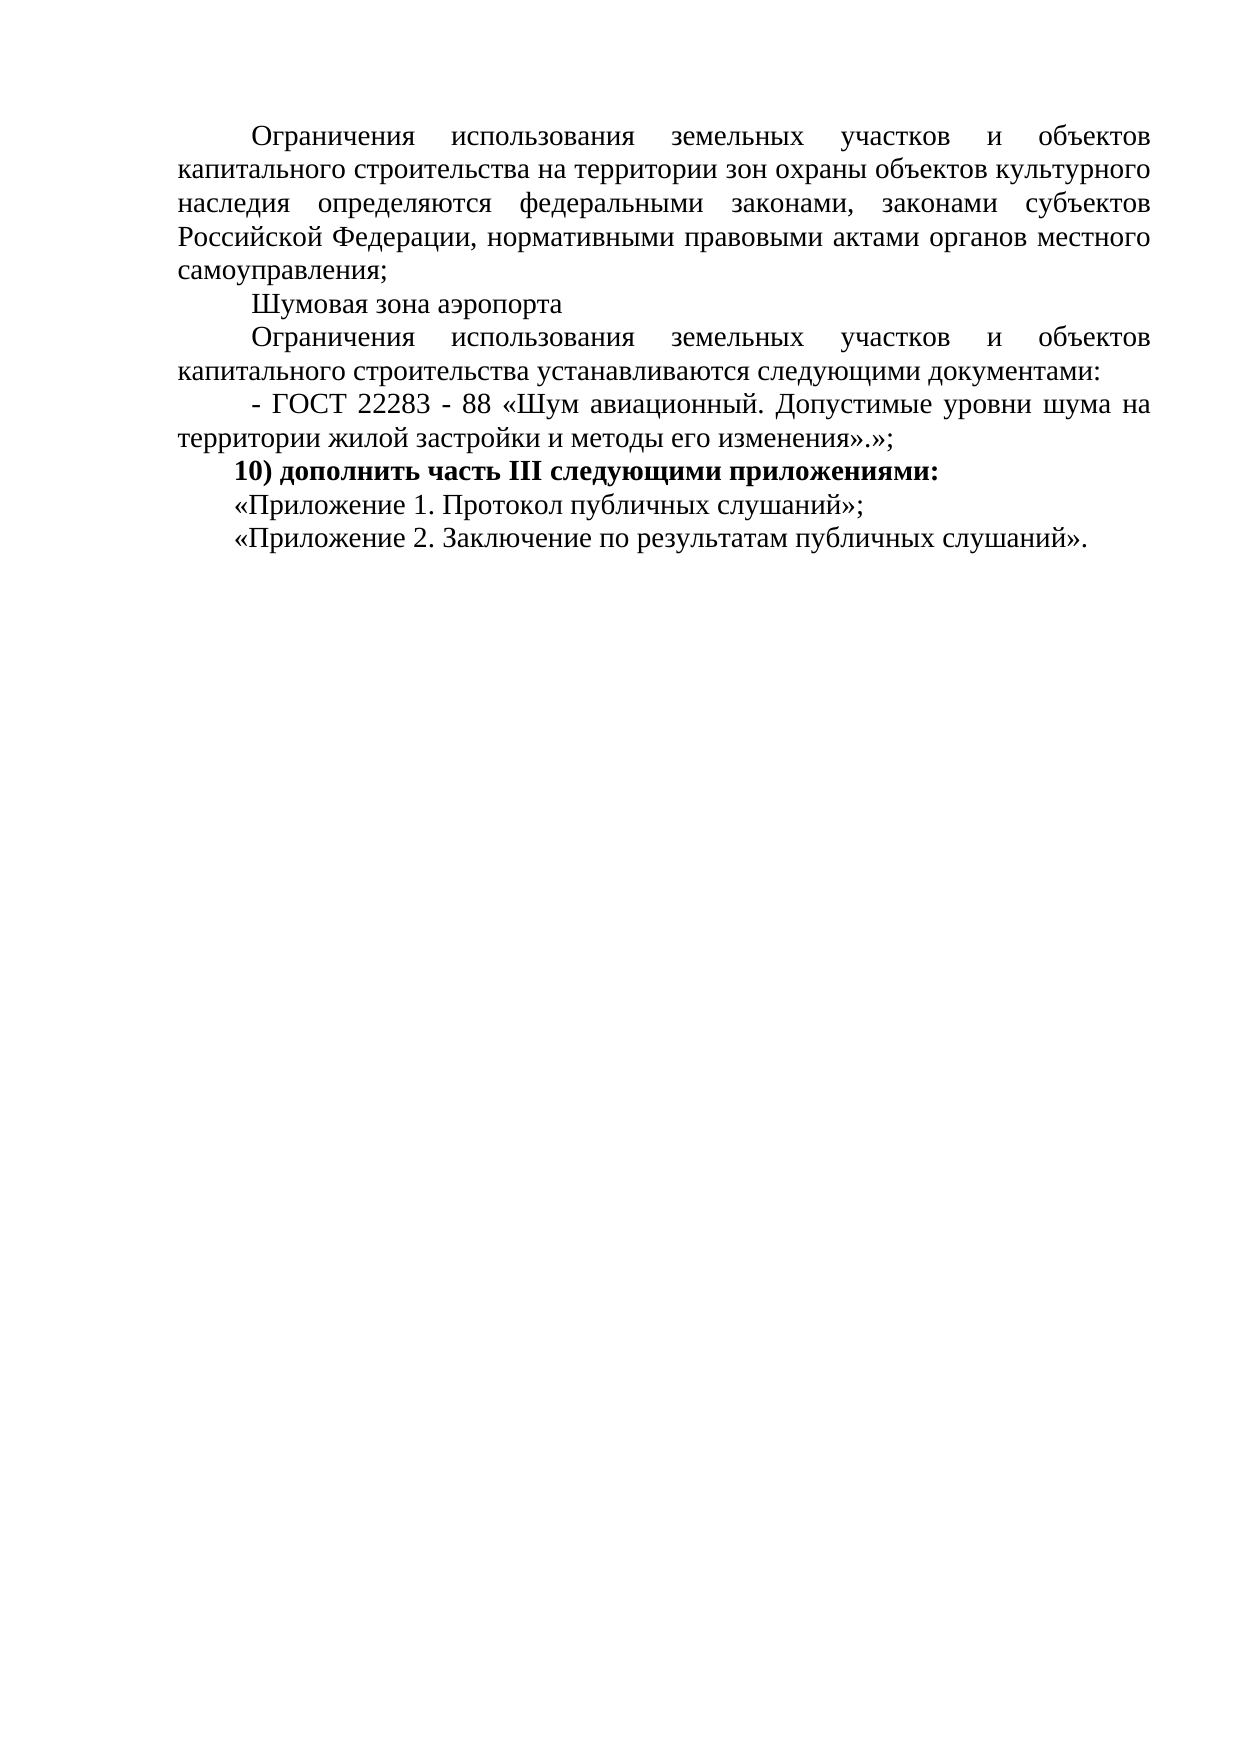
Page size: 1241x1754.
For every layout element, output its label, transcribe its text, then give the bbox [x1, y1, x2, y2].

text Ограничения использования земельных участков и объектов капитального строительства устанавливаются следующими документами: [177, 319, 1152, 386]
text Ограничения использования земельных участков и объектов капитального строительства на территории зон охраны объектов культурного наследия определяются федеральными законами, законами субъектов Российской Федерации, нормативными правовыми актами органов местного самоуправления; [177, 118, 1152, 286]
text - ГОСТ 22283 - 88 «Шум авиационный. Допустимые уровни шума на территории жилой застройки и методы его изменения».»; [177, 386, 1152, 453]
text «Приложение 2. Заключение по результатам публичных слушаний». [177, 521, 1152, 554]
text Шумовая зона аэропорта [177, 286, 1152, 319]
text «Приложение 1. Протокол публичных слушаний»; [177, 487, 1152, 521]
text 10) дополнить часть III следующими приложениями: [177, 453, 1152, 487]
